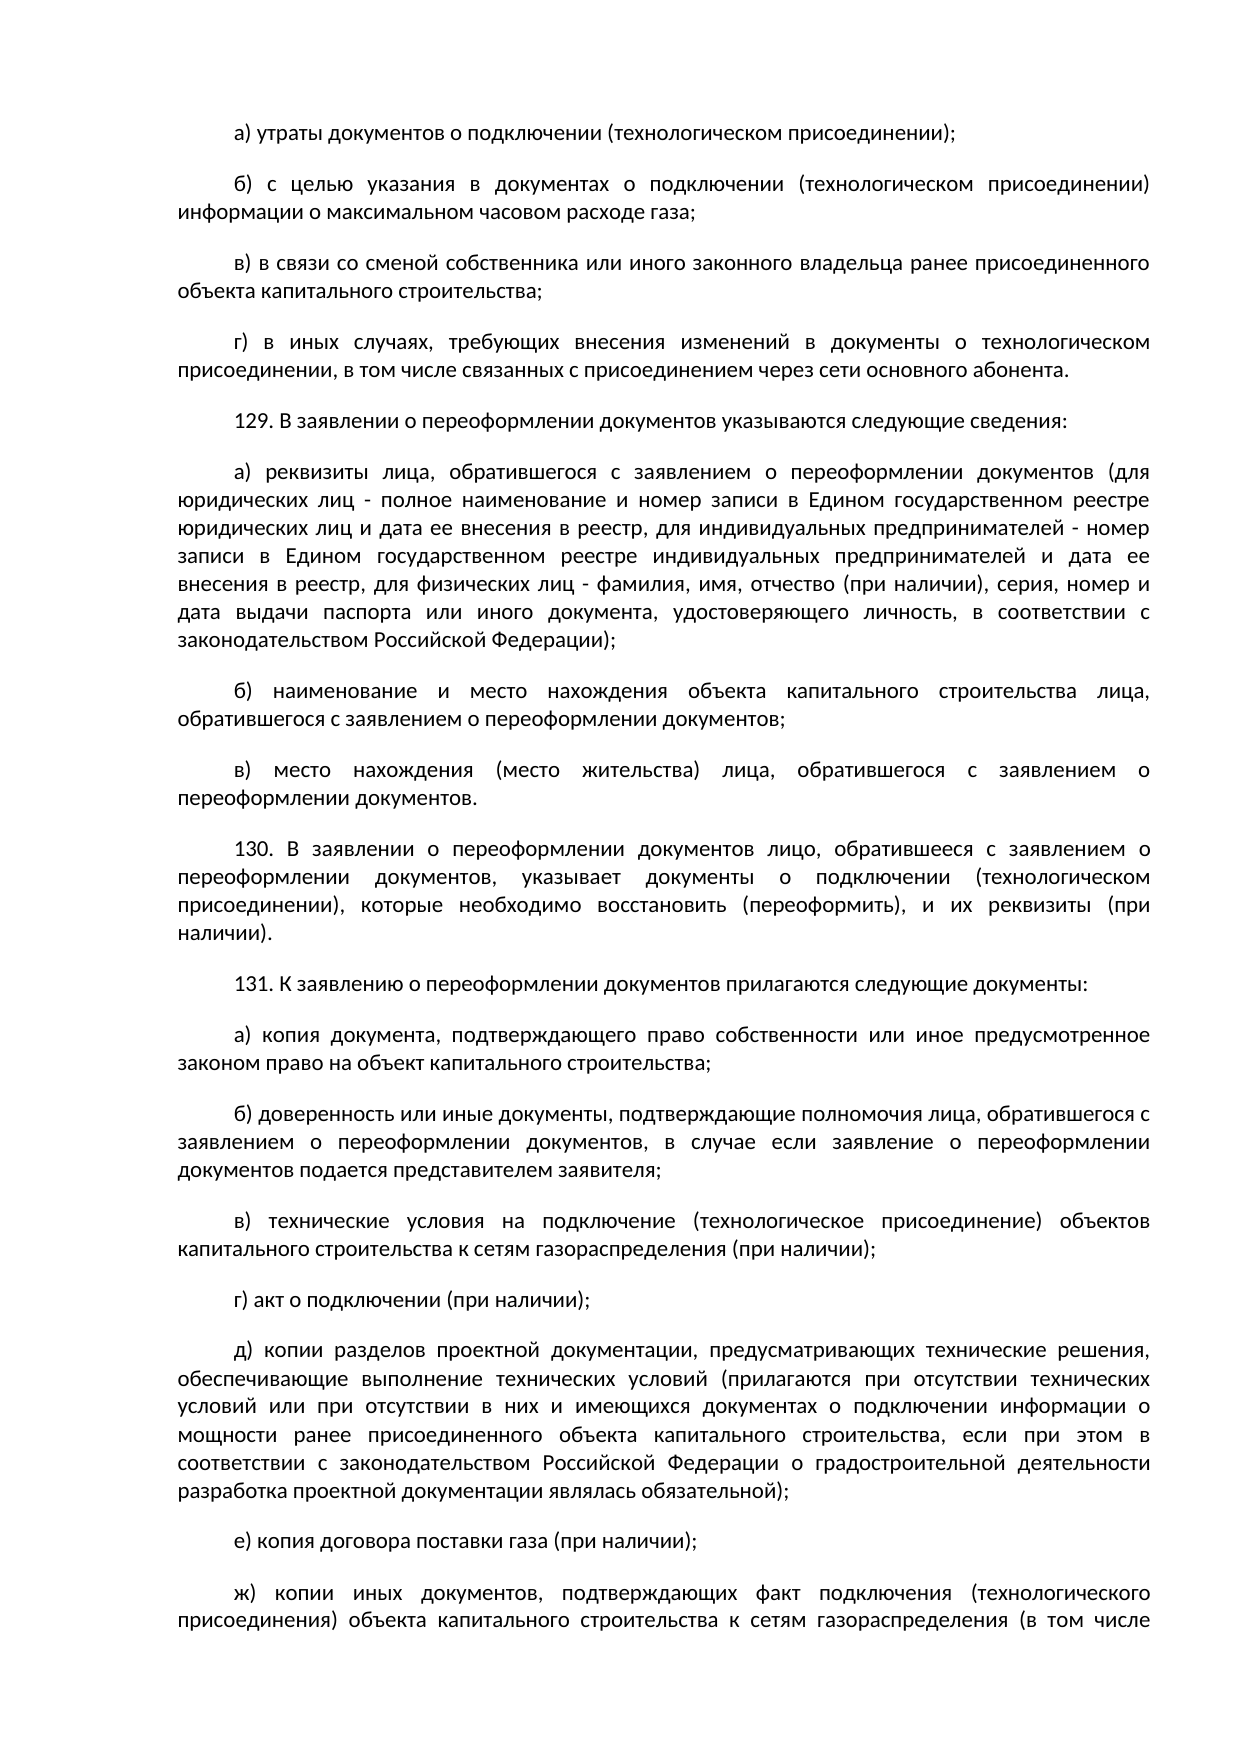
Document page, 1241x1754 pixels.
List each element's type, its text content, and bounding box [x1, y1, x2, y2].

text 130. В заявлении о переоформлении документов лицо, обратившееся с заявлением о переоформлении документов, указывает документы о подключении (технологическом присоединении), которые необходимо восстановить (переоформить), и их реквизиты (при наличии). [177, 834, 1152, 946]
text е) копия договора поставки газа (при наличии); [177, 1527, 1152, 1555]
text в) место нахождения (место жительства) лица, обратившегося с заявлением о переоформлении документов. [177, 755, 1152, 811]
text 129. В заявлении о переоформлении документов указываются следующие сведения: [177, 406, 1152, 434]
text б) с целью указания в документах о подключении (технологическом присоединении) информации о максимальном часовом расходе газа; [177, 169, 1152, 225]
text б) наименование и место нахождения объекта капитального строительства лица, обратившегося с заявлением о переоформлении документов; [177, 676, 1152, 732]
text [177, 1578, 1152, 1634]
text а) копия документа, подтверждающего право собственности или иное предусмотренное законом право на объект капитального строительства; [177, 1020, 1152, 1076]
text г) в иных случаях, требующих внесения изменений в документы о технологическом присоединении, в том числе связанных с присоединением через сети основного абонента. [177, 327, 1152, 383]
text г) акт о подключении (при наличии); [177, 1285, 1152, 1313]
text а) реквизиты лица, обратившегося с заявлением о переоформлении документов (для юридических лиц - полное наименование и номер записи в Едином государственном реестре юридических лиц и дата ее внесения в реестр, для индивидуальных предпринимателей - номер записи в Едином государственном реестре индивидуальных предпринимателей и дата ее внесения в реестр, для физических лиц - фамилия, имя, отчество (при наличии), серия, номер и дата выдачи паспорта или иного документа, удостоверяющего личность, в соответствии с законодательством Российской Федерации); [177, 457, 1152, 653]
text в) технические условия на подключение (технологическое присоединение) объектов капитального строительства к сетям газораспределения (при наличии); [177, 1206, 1152, 1262]
text в) в связи со сменой собственника или иного законного владельца ранее присоединенного объекта капитального строительства; [177, 248, 1152, 304]
text д) копии разделов проектной документации, предусматривающих технические решения, обеспечивающие выполнение технических условий (прилагаются при отсутствии технических условий или при отсутствии в них и имеющихся документах о подключении информации о мощности ранее присоединенного объекта капитального строительства, если при этом в соответствии с законодательством Российской Федерации о градостроительной деятельности разработка проектной документации являлась обязательной); [177, 1336, 1152, 1504]
text 131. К заявлению о переоформлении документов прилагаются следующие документы: [177, 969, 1152, 997]
text а) утраты документов о подключении (технологическом присоединении); [177, 118, 1152, 146]
text б) доверенность или иные документы, подтверждающие полномочия лица, обратившегося с заявлением о переоформлении документов, в случае если заявление о переоформлении документов подается представителем заявителя; [177, 1099, 1152, 1183]
